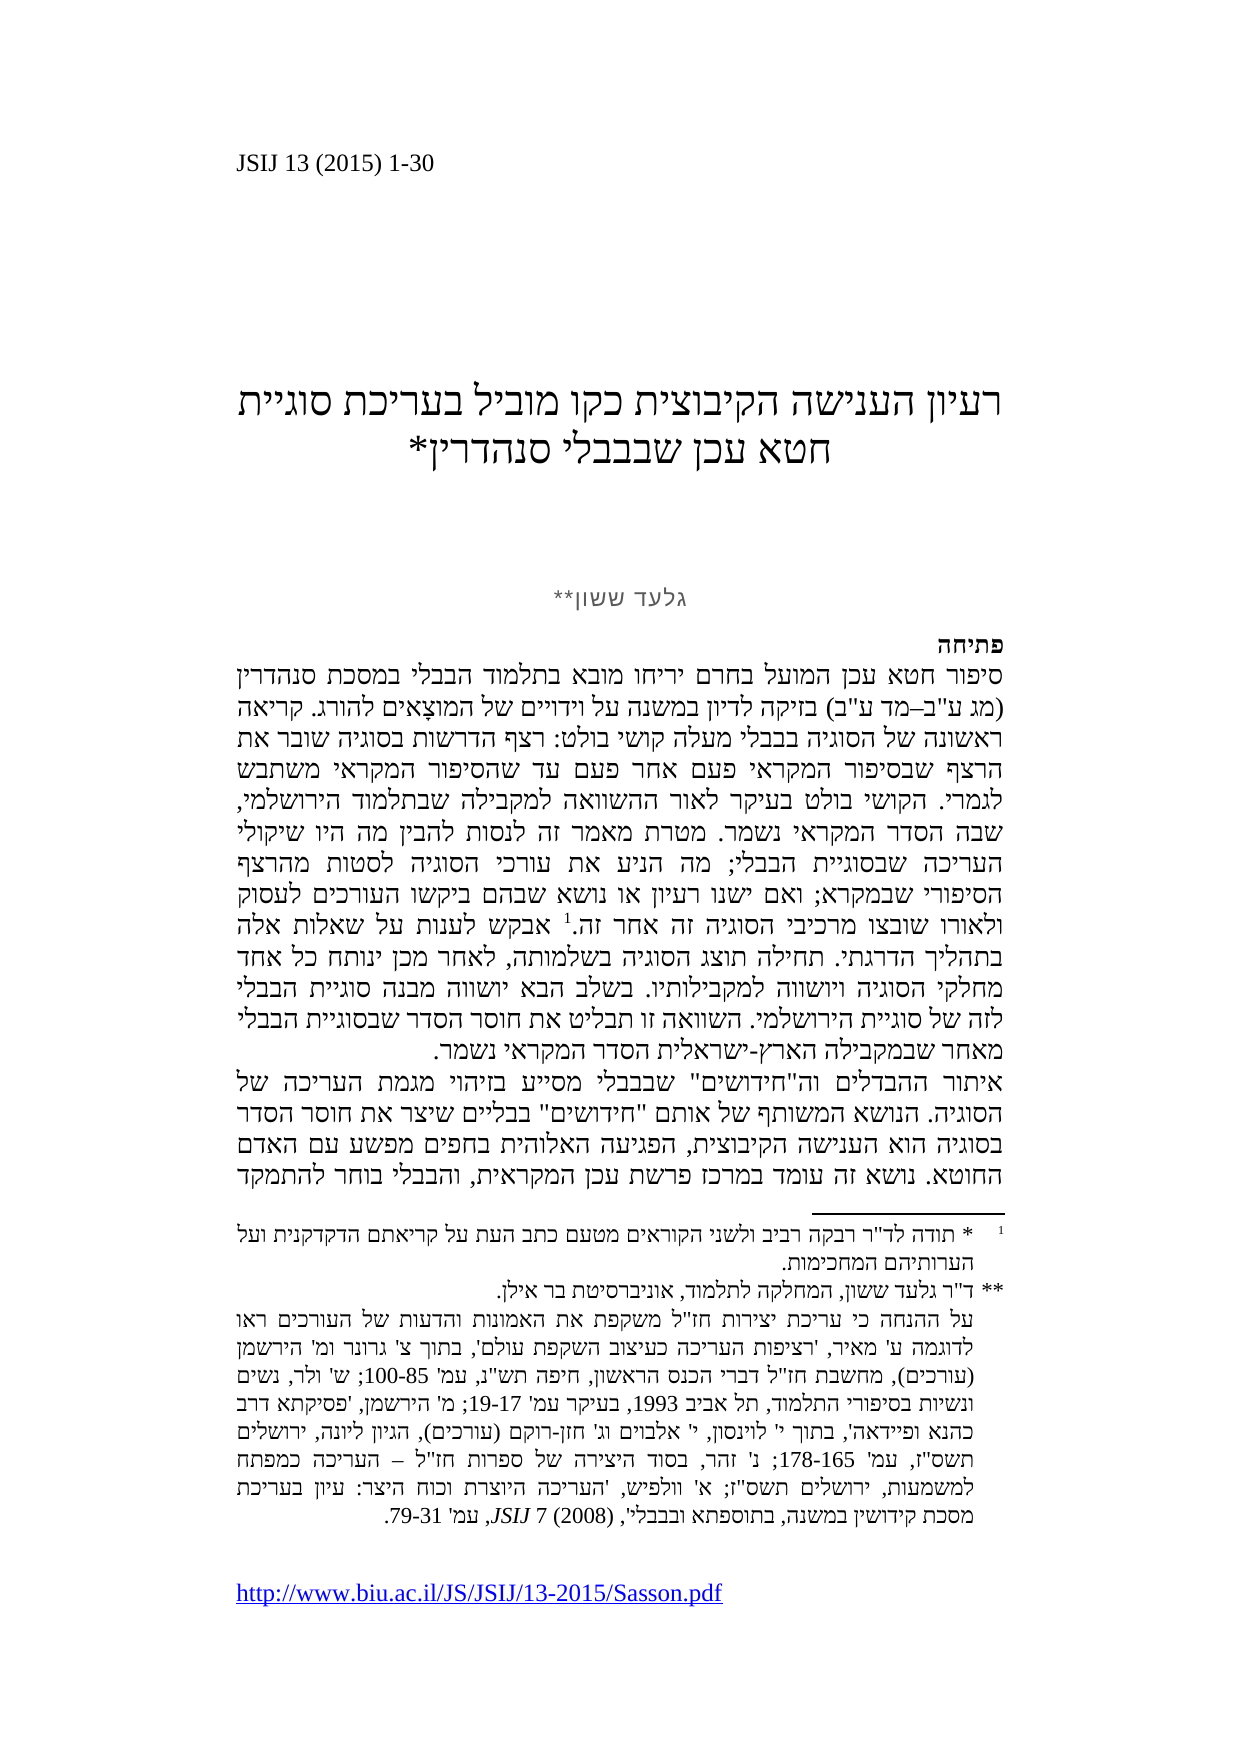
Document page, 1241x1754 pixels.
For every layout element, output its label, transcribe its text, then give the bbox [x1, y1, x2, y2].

subtitle גלעד ששון** [236, 585, 1004, 612]
text איתור ההבדלים וה"חידושים" שבבבלי מסייע בזיהוי מגמת העריכה של הסוגיה. הנושא המשותף של אותם "חידושים" בבליים שיצר את חוסר הסדר בסוגיה הוא הענישה הקיבוצית, הפגיעה האלוהית בחפים מפשע עם האדם החוטא. נושא זה עומד במרכז פרשת עכן המקראית, והבבלי בוחר להתמקד בו ולהרחיב את הדיבור על אודותיו. מגמה זו בסוגיית הבבלי בולטת מאחר שבמקבילה הארץ-ישראלית נעדר נושא הענישה הקיבוצית. ייתכן שברקע להבדל זה עומדת הרתיעה מלדון בנושא הטעון המערער על הצדק האלוהי. [236, 1066, 1004, 1191]
text פתיחה [236, 628, 1004, 660]
text סיפור חטא עכן המועל בחרם יריחו מובא בתלמוד הבבלי במסכת סנהדרין (מג ע"ב–מד ע"ב) בזיקה לדיון במשנה על וידויים של המוצָאים להורג. קריאה ראשונה של הסוגיה בבבלי מעלה קושי בולט: רצף הדרשות בסוגיה שובר את הרצף שבסיפור המקראי פעם אחר פעם עד שהסיפור המקראי משתבש לגמרי. הקושי בולט בעיקר לאור ההשוואה למקבילה שבתלמוד הירושלמי, שבה הסדר המקראי נשמר. מטרת מאמר זה לנסות להבין מה היו שיקולי העריכה שבסוגיית הבבלי; מה הניע את עורכי הסוגיה לסטות מהרצף הסיפורי שבמקרא; ואם ישנו רעיון או נושא שבהם ביקשו העורכים לעסוק ולאורו שובצו מרכיבי הסוגיה זה אחר זה. אבקש לענות על שאלות אלה בתהליך הדרגתי. תחילה תוצג הסוגיה בשלמותה, לאחר מכן ינותח כל אחד מחלקי הסוגיה ויושווה למקבילותיו. בשלב הבא יושווה מבנה סוגיית הבבלי לזה של סוגיית הירושלמי. השוואה זו תבליט את חוסר הסדר שבסוגיית הבבלי מאחר שבמקבילה הארץ-ישראלית הסדר המקראי נשמר. [236, 660, 1004, 1066]
subtitle רעיון הענישה הקיבוצית כקו מוביל בעריכת סוגיית חטא עכן שבבבלי סנהדרין* [236, 376, 1004, 472]
